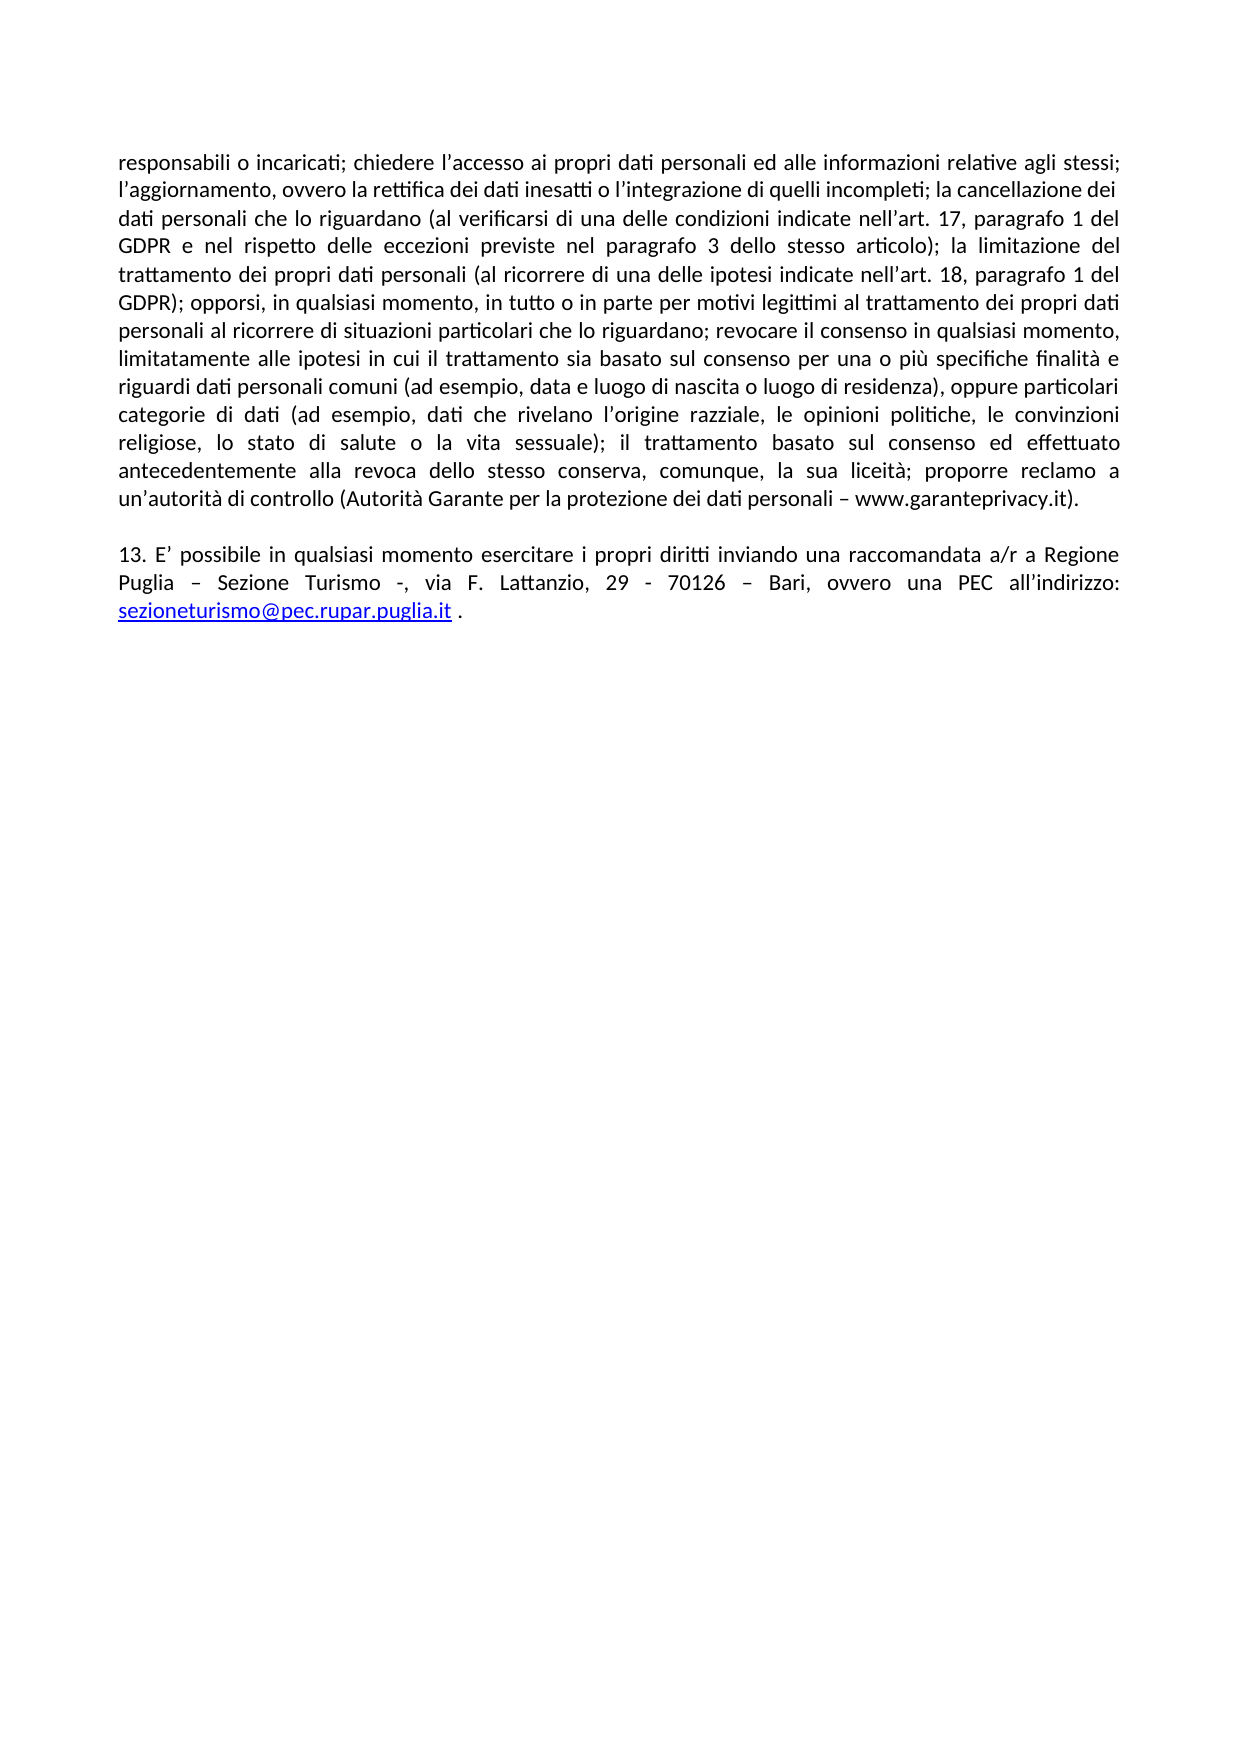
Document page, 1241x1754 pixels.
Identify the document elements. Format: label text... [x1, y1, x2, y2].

text dati personali che lo riguardano (al verificarsi di una delle condizioni indicate nell’art. 17, paragrafo 1 del GDPR e nel rispetto delle eccezioni previste nel paragrafo 3 dello stesso articolo); la limitazione del trattamento dei propri dati personali (al ricorrere di una delle ipotesi indicate nell’art. 18, paragrafo 1 del GDPR); opporsi, in qualsiasi momento, in tutto o in parte per motivi legittimi al trattamento dei propri dati personali al ricorrere di situazioni particolari che lo riguardano; revocare il consenso in qualsiasi momento, limitatamente alle ipotesi in cui il trattamento sia basato sul consenso per una o più specifiche finalità e riguardi dati personali comuni (ad esempio, data e luogo di nascita o luogo di residenza), oppure particolari categorie di dati (ad esempio, dati che rivelano l’origine razziale, le opinioni politiche, le convinzioni religiose, lo stato di salute o la vita sessuale); il trattamento basato sul consenso ed effettuato antecedentemente alla revoca dello stesso conserva, comunque, la sua liceità; proporre reclamo a un’autorità di controllo (Autorità Garante per la protezione dei dati personali – www.garanteprivacy.it). [118, 204, 1122, 512]
text 13. E’ possibile in qualsiasi momento esercitare i propri diritti inviando una raccomandata a/r a Regione Puglia – Sezione Turismo -, via F. Lattanzio, 29 - 70126 – Bari, ovvero una PEC all’indirizzo: sezioneturismo@pec.rupar.puglia.it . [118, 540, 1122, 624]
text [118, 148, 1122, 204]
